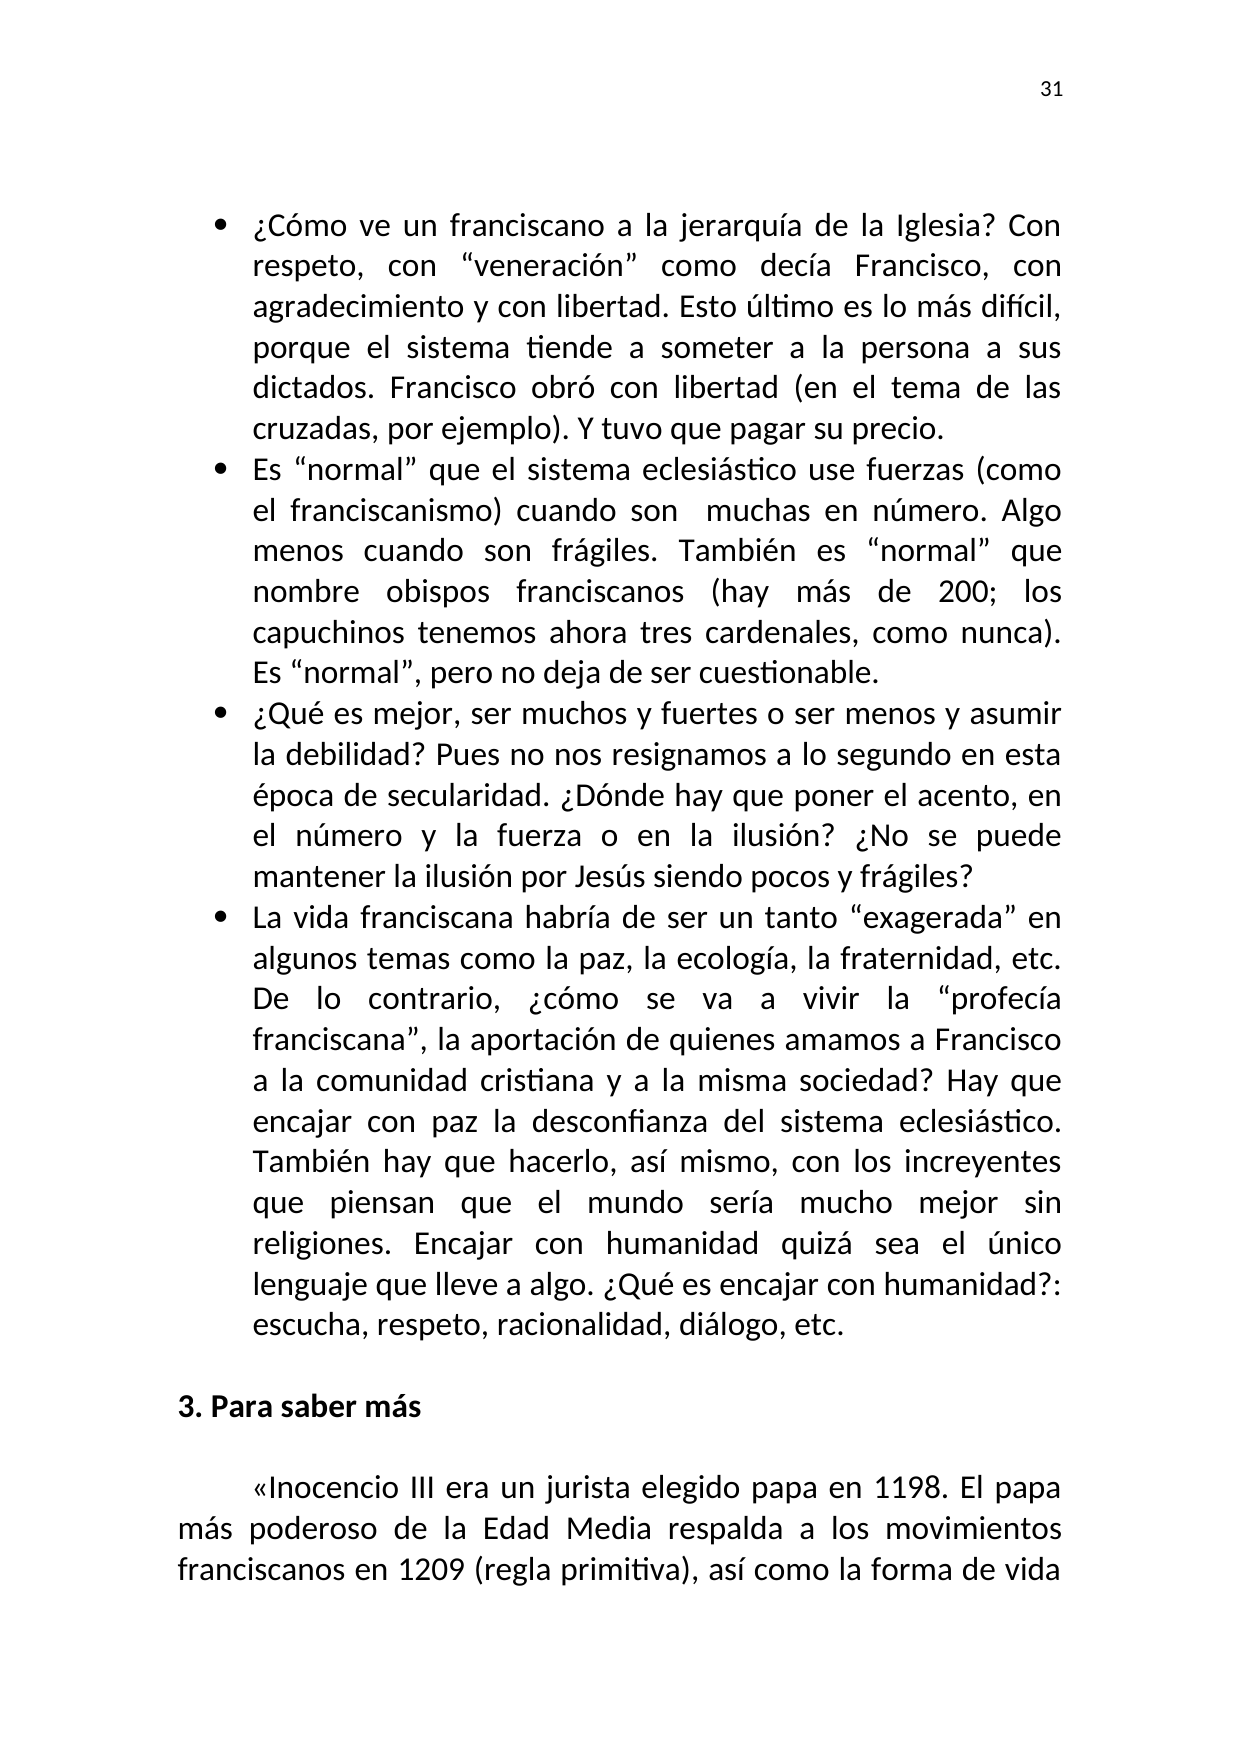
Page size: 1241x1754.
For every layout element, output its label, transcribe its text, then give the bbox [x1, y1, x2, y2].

list ¿Cómo ve un franciscano a la jerarquía de la Iglesia? Con respeto, con “veneración” como decía Francisco, con agradecimiento y con libertad. Esto último es lo más difícil, porque el sistema tiende a someter a la persona a sus dictados. Francisco obró con libertad (en el tema de las cruzadas, por ejemplo). Y tuvo que pagar su precio. [215, 203, 1063, 448]
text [177, 1466, 1063, 1588]
text 3. Para saber más [177, 1385, 1063, 1425]
list ¿Qué es mejor, ser muchos y fuertes o ser menos y asumir la debilidad? Pues no nos resignamos a lo segundo en esta época de secularidad. ¿Dónde hay que poner el acento, en el número y la fuerza o en la ilusión? ¿No se puede mantener la ilusión por Jesús siendo pocos y frágiles? [215, 692, 1063, 896]
list Es “normal” que el sistema eclesiástico use fuerzas (como el franciscanismo) cuando son muchas en número. Algo menos cuando son frágiles. También es “normal” que nombre obispos franciscanos (hay más de 200; los capuchinos tenemos ahora tres cardenales, como nunca). Es “normal”, pero no deja de ser cuestionable. [215, 448, 1063, 692]
list La vida franciscana habría de ser un tanto “exagerada” en algunos temas como la paz, la ecología, la fraternidad, etc. De lo contrario, ¿cómo se va a vivir la “profecía franciscana”, la aportación de quienes amamos a Francisco a la comunidad cristiana y a la misma sociedad? Hay que encajar con paz la desconfianza del sistema eclesiástico. También hay que hacerlo, así mismo, con los increyentes que piensan que el mundo sería mucho mejor sin religiones. Encajar con humanidad quizá sea el único lenguaje que lleve a algo. ¿Qué es encajar con humanidad?: escucha, respeto, racionalidad, diálogo, etc. [215, 896, 1063, 1344]
